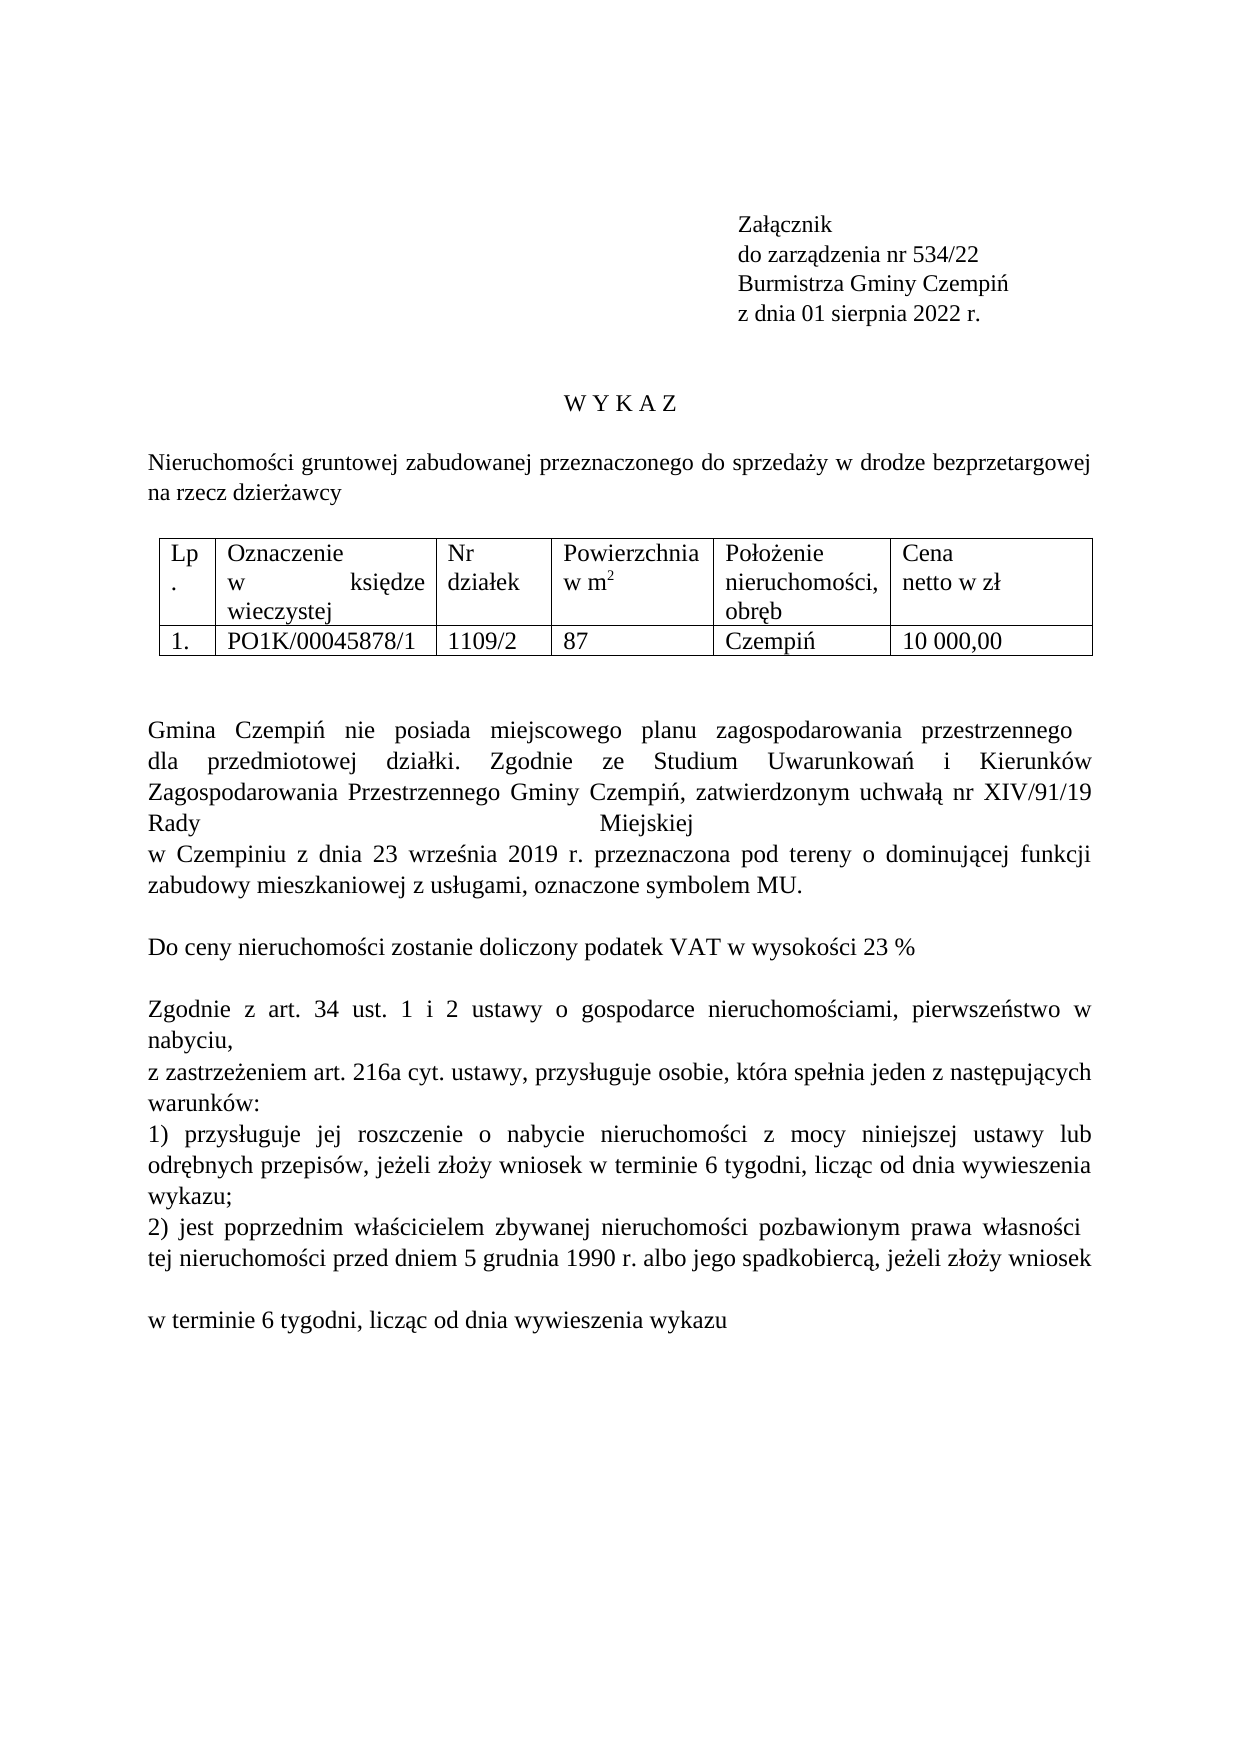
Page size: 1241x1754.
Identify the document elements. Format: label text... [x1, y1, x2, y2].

text 2) jest poprzednim właścicielem zbywanej nieruchomości pozbawionym prawa własności tej nieruchomości przed dniem 5 grudnia 1990 r. albo jego spadkobiercą, jeżeli złoży wniosek w terminie 6 tygodni, licząc od dnia wywieszenia wykazu [148, 1212, 1093, 1334]
text z dnia 01 sierpnia 2022 r. [738, 299, 1093, 327]
text Burmistrza Gminy Czempiń [148, 269, 1093, 297]
table_cell 10 000,00 [891, 626, 1092, 654]
table_header Położenie nieruchomości, obręb [714, 539, 890, 625]
table_header Nr działek [437, 539, 551, 625]
table_cell PO1K/00045878/1 [216, 626, 436, 654]
text Nieruchomości gruntowej zabudowanej przeznaczonego do sprzedaży w drodze bezprzetargowej na rzecz dzierżawcy [148, 448, 1093, 506]
text Do ceny nieruchomości zostanie doliczony podatek VAT w wysokości 23 % [148, 932, 1093, 961]
table_cell 1109/2 [437, 626, 551, 654]
table_header Oznaczenie w księdze wieczystej [216, 539, 436, 625]
table_cell 87 [552, 626, 713, 654]
text 1) przysługuje jej roszczenie o nabycie nieruchomości z mocy niniejszej ustawy lub odrębnych przepisów, jeżeli złoży wniosek w terminie 6 tygodni, licząc od dnia wywieszenia wykazu; [148, 1119, 1093, 1209]
text do zarządzenia nr 534/22 [664, 239, 1093, 267]
table_header Cena netto w zł [891, 539, 1092, 625]
table_cell 1. [160, 626, 215, 654]
text Gmina Czempiń nie posiada miejscowego planu zagospodarowania przestrzennego dla przedmiotowej działki. Zgodnie ze Studium Uwarunkowań i Kierunków Zagospodarowania Przestrzennego Gminy Czempiń, zatwierdzonym uchwałą nr XIV/91/19 Rady Miejskiej w Czempiniu z dnia 23 września 2019 r. przeznaczona pod tereny o dominującej funkcji zabudowy mieszkaniowej z usługami, oznaczone symbolem MU. [148, 715, 1093, 899]
table_header Powierzchnia w m2 [552, 539, 713, 625]
text Zgodnie z art. 34 ust. 1 i 2 ustawy o gospodarce nieruchomościami, pierwszeństwo w nabyciu, z zastrzeżeniem art. 216a cyt. ustawy, przysługuje osobie, która spełnia jeden z następujących warunków: [148, 994, 1093, 1116]
table_cell Czempiń [714, 626, 890, 654]
text W Y K A Z [148, 388, 1093, 416]
text Załącznik [148, 210, 1093, 237]
table_header Lp. [160, 539, 215, 625]
